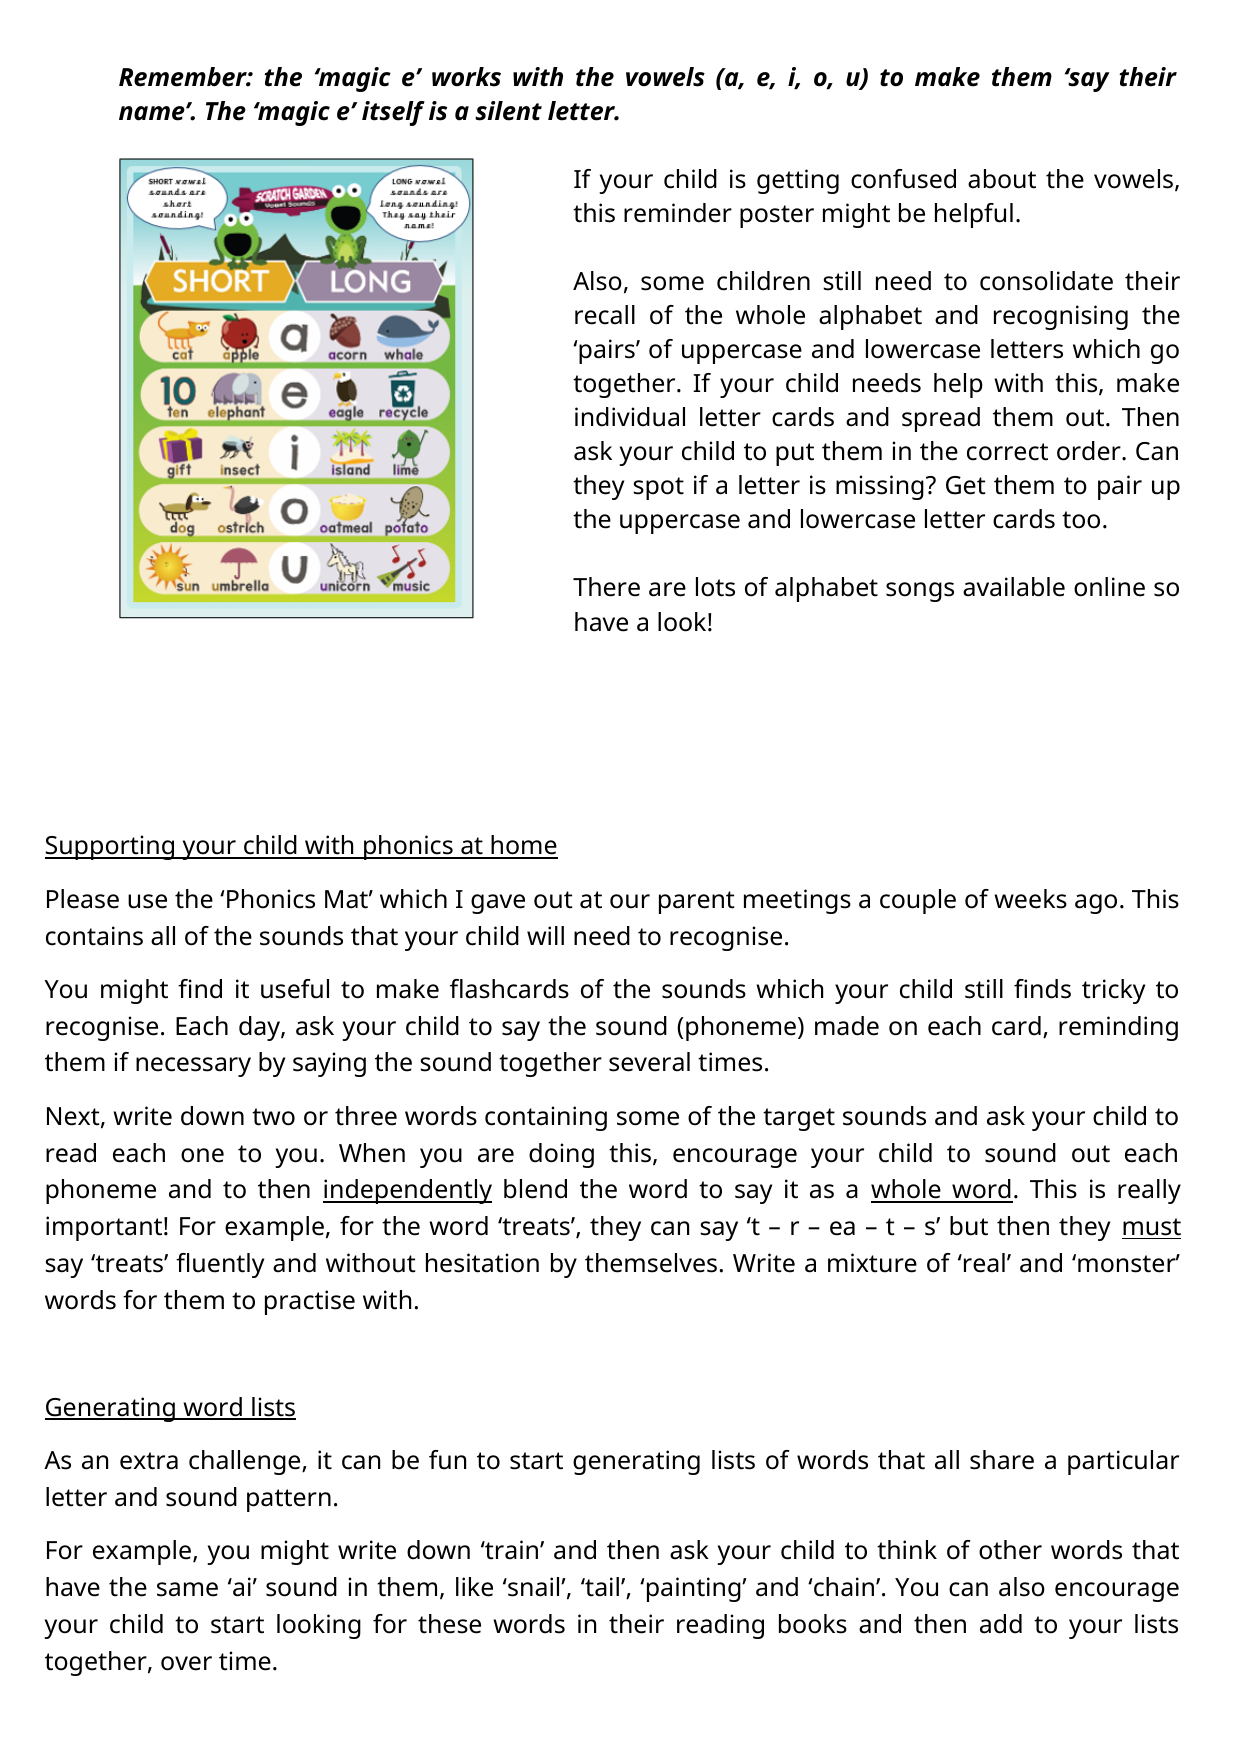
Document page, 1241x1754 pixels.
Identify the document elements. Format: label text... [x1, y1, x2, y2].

text There are lots of alphabet songs available online so have a look! [118, 570, 1181, 638]
text Next, write down two or three words containing some of the target sounds and ask your child to read each one to you. When you are doing this, encourage your child to sound out each phoneme and to then independently blend the word to say it as a whole word. This is really important! For example, for the word ‘treats’, they can say ‘t – r – ea – t – s’ but then they must say ‘treats’ fluently and without hesitation by themselves. Write a mixture of ‘real’ and ‘monster’ words for them to practise with. [44, 1098, 1181, 1316]
text Remember: the ‘magic e’ works with the vowels (a, e, i, o, u) to make them ‘say their name’. The ‘magic e’ itself is a silent letter. [118, 59, 1181, 127]
text Also, some children still need to consolidate their recall of the whole alphabet and recognising the ‘pairs’ of uppercase and lowercase letters which go together. If your child needs help with this, make individual letter cards and spread them out. Then ask your child to put them in the correct order. Can they spot if a letter is missing? Get them to pair up the uppercase and lowercase letter cards too. [481, 263, 1181, 536]
picture [113, 152, 481, 629]
text For example, you might write down ‘train’ and then ask your child to think of other words that have the same ‘ai’ sound in them, like ‘snail’, ‘tail’, ‘painting’ and ‘chain’. You can also encourage your child to start looking for these words in their reading books and then add to your lists together, over time. [44, 1533, 1181, 1677]
text If your child is getting confused about the vowels, this reminder poster might be helpful. [481, 161, 1181, 229]
text You might find it useful to make flashcards of the sounds which your child still finds tricky to recognise. Each day, ask your child to say the sound (phoneme) made on each card, reminding them if necessary by saying the sound together several times. [44, 972, 1181, 1079]
text Please use the ‘Phonics Mat’ which I gave out at our parent meetings a couple of weeks ago. This contains all of the sounds that your child will need to recognise. [44, 881, 1181, 952]
text Supporting your child with phonics at home [44, 828, 1181, 862]
text As an extra challenge, it can be fun to start generating lists of words that all share a particular letter and sound pattern. [44, 1443, 1181, 1513]
text Generating word lists [44, 1389, 1181, 1423]
